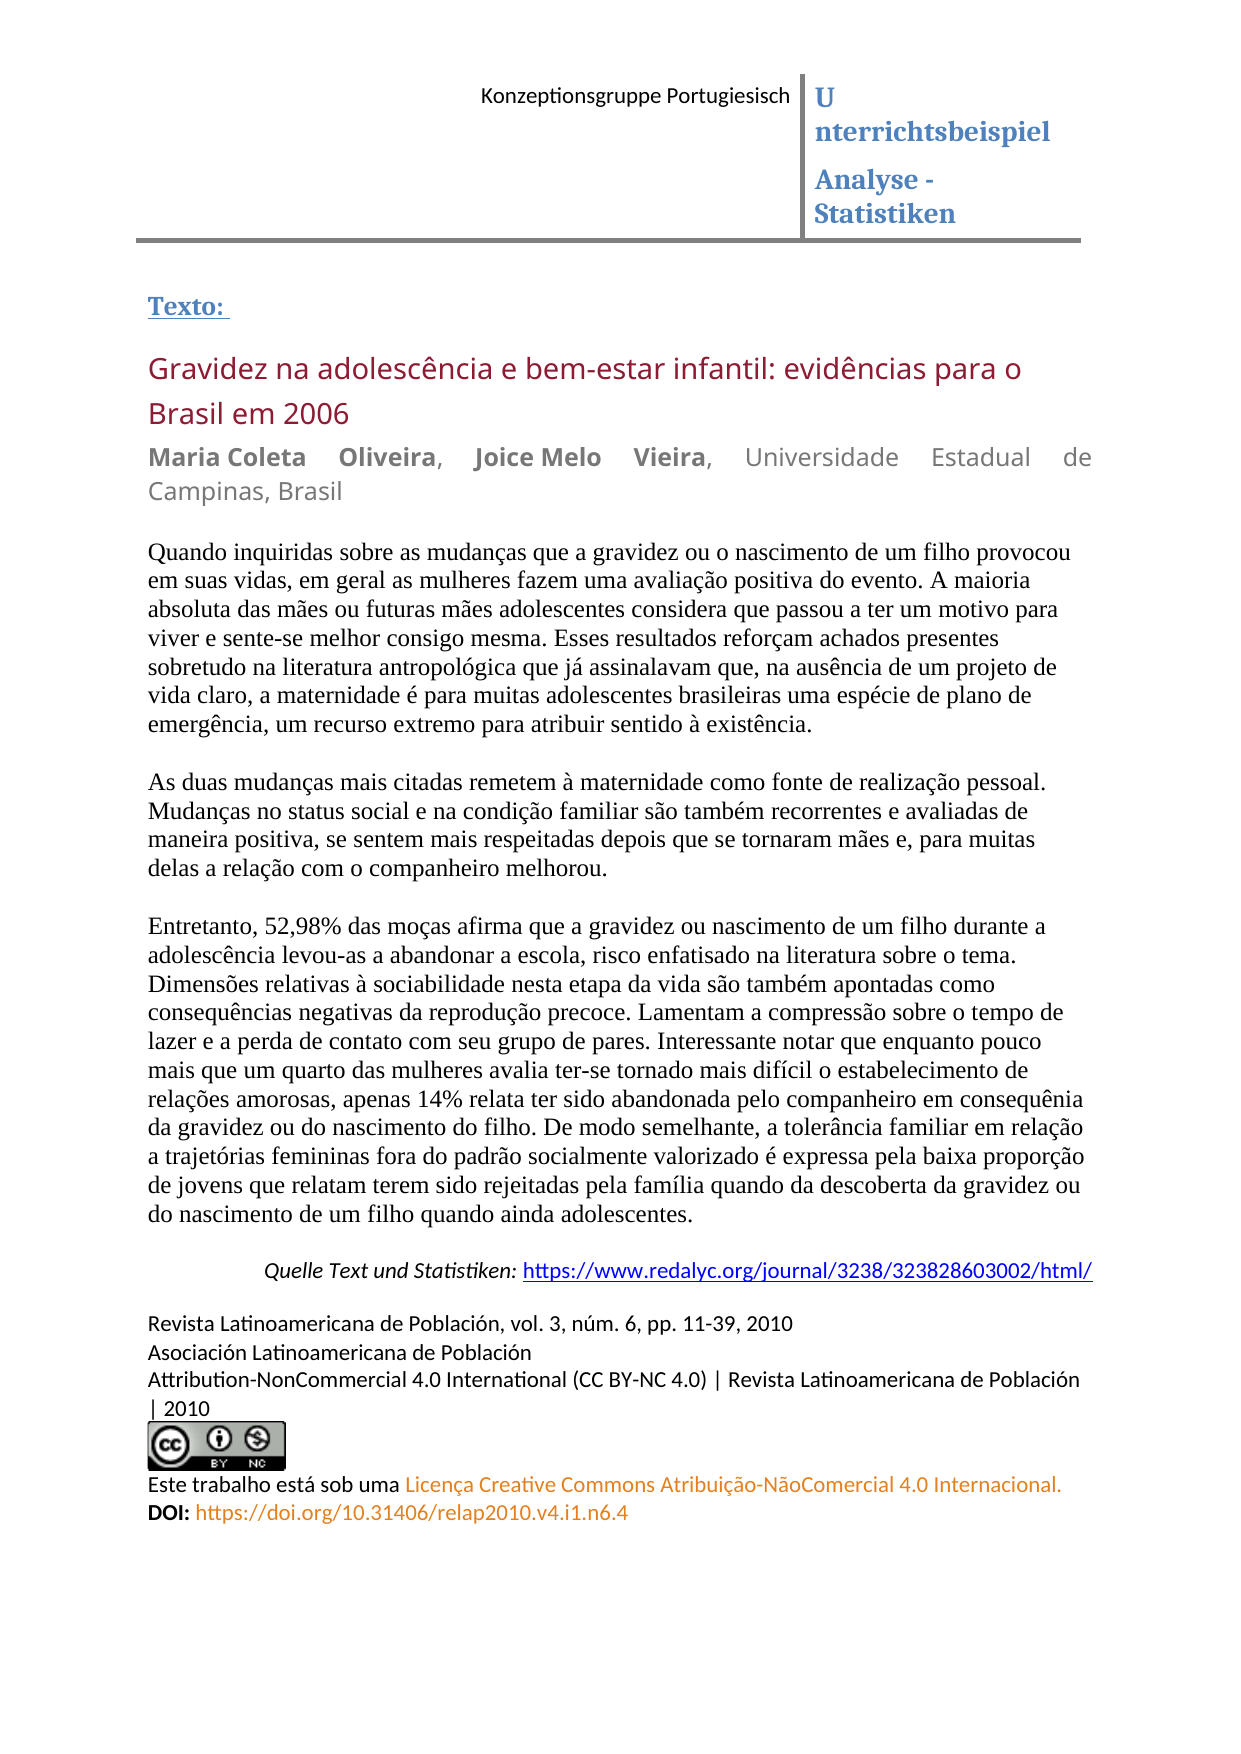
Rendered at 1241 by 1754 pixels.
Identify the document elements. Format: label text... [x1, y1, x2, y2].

text Asociación Latinoamericana de Población [148, 1338, 1093, 1366]
text Quelle Text und Statistiken: https://www.redalyc.org/journal/3238/323828603002/html/ [148, 1257, 1093, 1284]
text Attribution-NonCommercial 4.0 International (CC BY-NC 4.0) | Revista Latinoamericana de Población | 2010 [148, 1366, 1093, 1422]
subtitle Texto: [148, 291, 1093, 323]
text DOI: https://doi.org/10.31406/relap2010.v4.i1.n6.4 [148, 1498, 1093, 1526]
picture [147, 1421, 286, 1471]
text Entretanto, 52,98% das moças afirma que a gravidez ou nascimento de um filho durante a adolescência levou-as a abandonar a escola, risco enfatisado na literatura sobre o tema. Dimensões relativas à sociabilidade nesta etapa da vida são também apontadas como consequências negativas da reprodução precoce. Lamentam a compressão sobre o tempo de lazer e a perda de contato com seu grupo de pares. Interessante notar que enquanto pouco mais que um quarto das mulheres avalia ter-se tornado mais difícil o estabelecimento de relações amorosas, apenas 14% relata ter sido abandonada pelo companheiro em consequênia da gravidez ou do nascimento do filho. De modo semelhante, a tolerância familiar em relação a trajetórias femininas fora do padrão socialmente valorizado é expressa pela baixa proporção de jovens que relatam terem sido rejeitadas pela família quando da descoberta da gravidez ou do nascimento de um filho quando ainda adolescentes. [148, 911, 1093, 1227]
subtitle Gravidez na adolescência e bem-estar infantil: evidências para o Brasil em 2006 [148, 348, 1093, 433]
text As duas mudanças mais citadas remetem à maternidade como fonte de realização pessoal. Mudanças no status social e na condição familiar são também recorrentes e avaliadas de maneira positiva, se sentem mais respeitadas depois que se tornaram mães e, para muitas delas a relação com o companheiro melhorou. [148, 767, 1093, 882]
text Maria Coleta Oliveira, Joice Melo Vieira, Universidade Estadual de Campinas, Brasil [148, 439, 1093, 507]
text Revista Latinoamericana de Población, vol. 3, núm. 6, pp. 11-39, 2010 [148, 1309, 1093, 1338]
text Este trabalho está sob uma Licença Creative Commons Atribuição-NãoComercial 4.0 Internacional. [148, 1422, 1093, 1498]
text Quando inquiridas sobre as mudanças que a gravidez ou o nascimento de um filho provocou em suas vidas, em geral as mulheres fazem uma avaliação positiva do evento. A maioria absoluta das mães ou futuras mães adolescentes considera que passou a ter um motivo para viver e sente-se melhor consigo mesma. Esses resultados reforçam achados presentes sobretudo na literatura antropológica que já assinalavam que, na ausência de um projeto de vida claro, a maternidade é para muitas adolescentes brasileiras uma espécie de plano de emergência, um recurso extremo para atribuir sentido à existência. [148, 537, 1093, 738]
